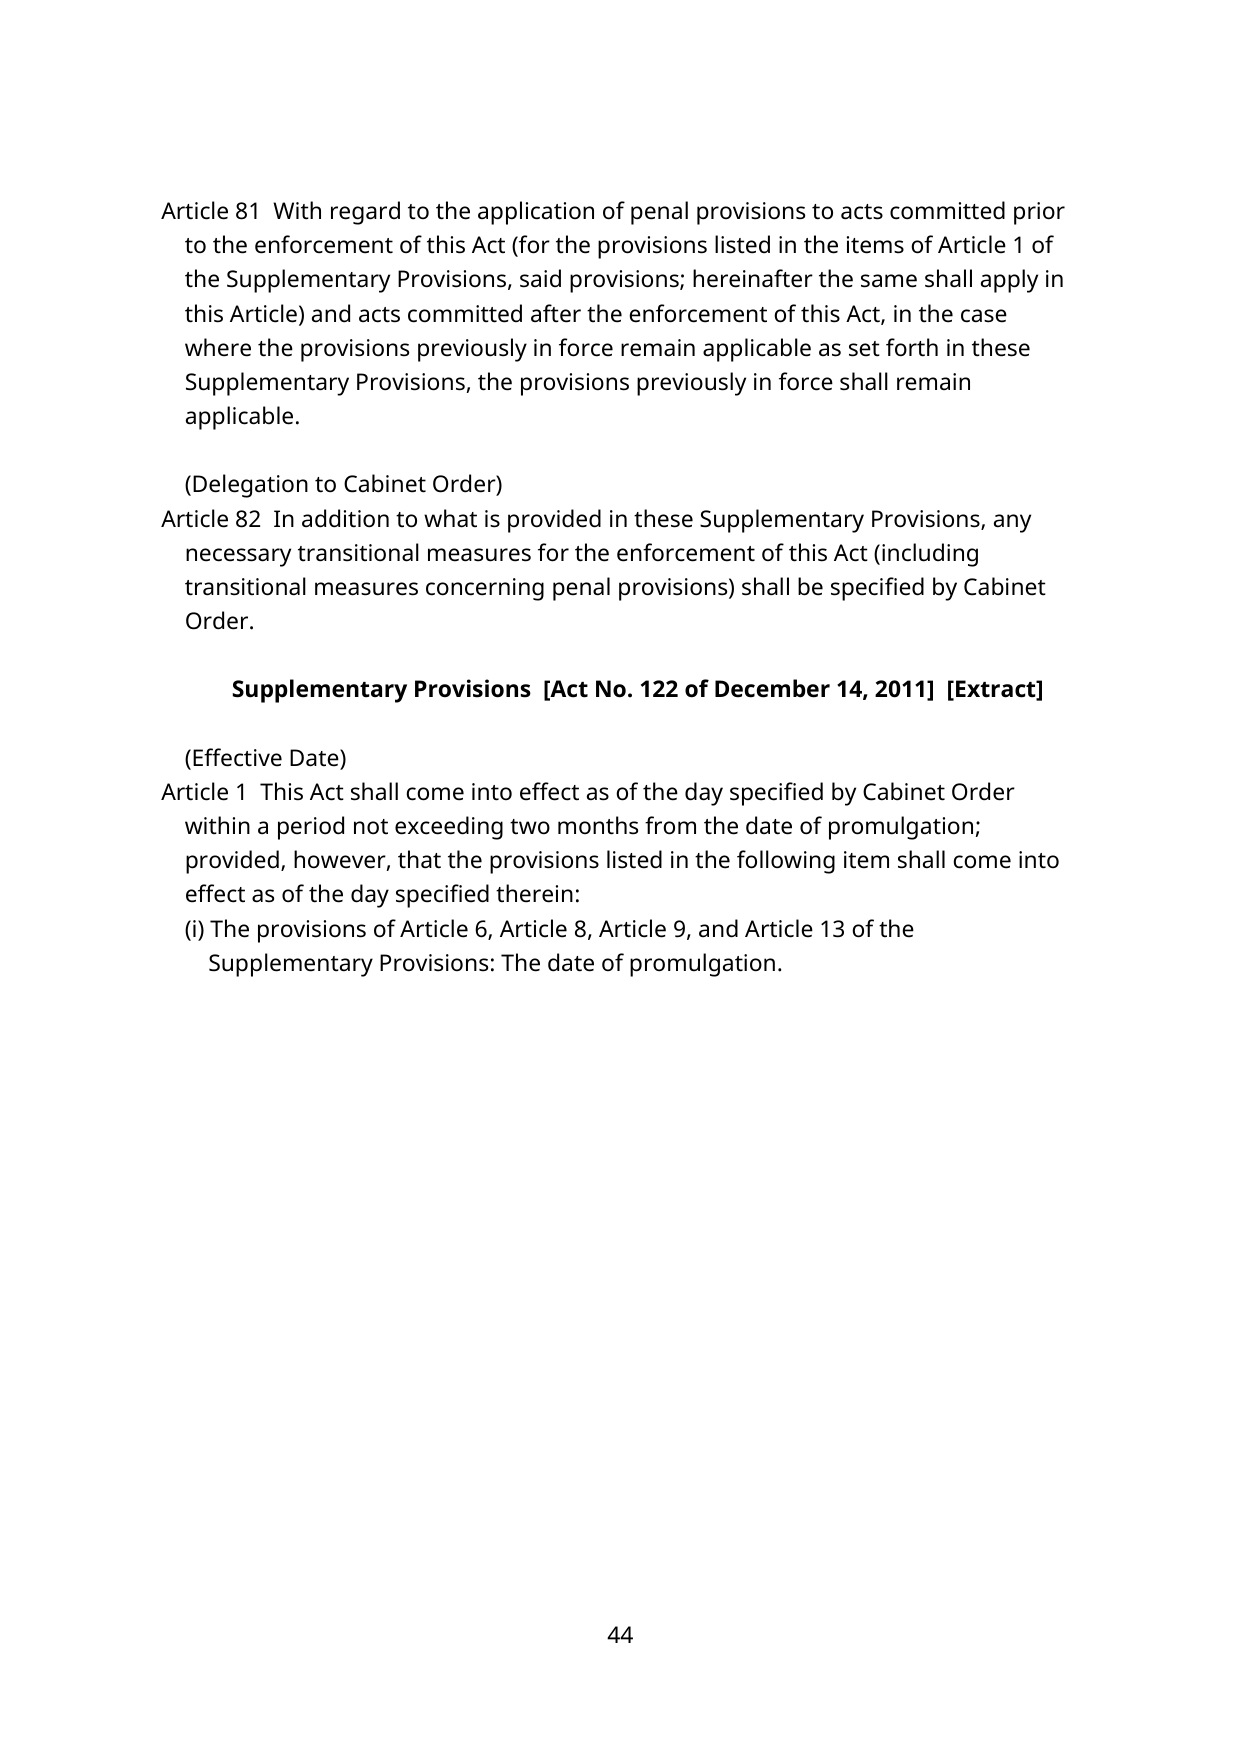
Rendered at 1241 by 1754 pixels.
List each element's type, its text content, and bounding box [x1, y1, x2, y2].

text Supplementary Provisions [Act No. 122 of December 14, 2011] [Extract] [230, 672, 1079, 706]
text (i) The provisions of Article 6, Article 8, Article 9, and Article 13 of the Supplementary Provisions: The date of promulgation. [184, 911, 1079, 979]
text Article 81 With regard to the application of penal provisions to acts committed prior to the enforcement of this Act (for the provisions listed in the items of Article 1 of the Supplementary Provisions, said provisions; hereinafter the same shall apply in this Article) and acts committed after the enforcement of this Act, in the case where the provisions previously in force remain applicable as set forth in these Supplementary Provisions, the provisions previously in force shall remain applicable. [161, 194, 1079, 433]
text (Effective Date) [184, 740, 1079, 774]
text (Delegation to Cabinet Order) [184, 467, 1079, 501]
text Article 1 This Act shall come into effect as of the day specified by Cabinet Order within a period not exceeding two months from the date of promulgation; provided, however, that the provisions listed in the following item shall come into effect as of the day specified therein: [161, 774, 1079, 911]
text Article 82 In addition to what is provided in these Supplementary Provisions, any necessary transitional measures for the enforcement of this Act (including transitional measures concerning penal provisions) shall be specified by Cabinet Order. [161, 501, 1079, 638]
